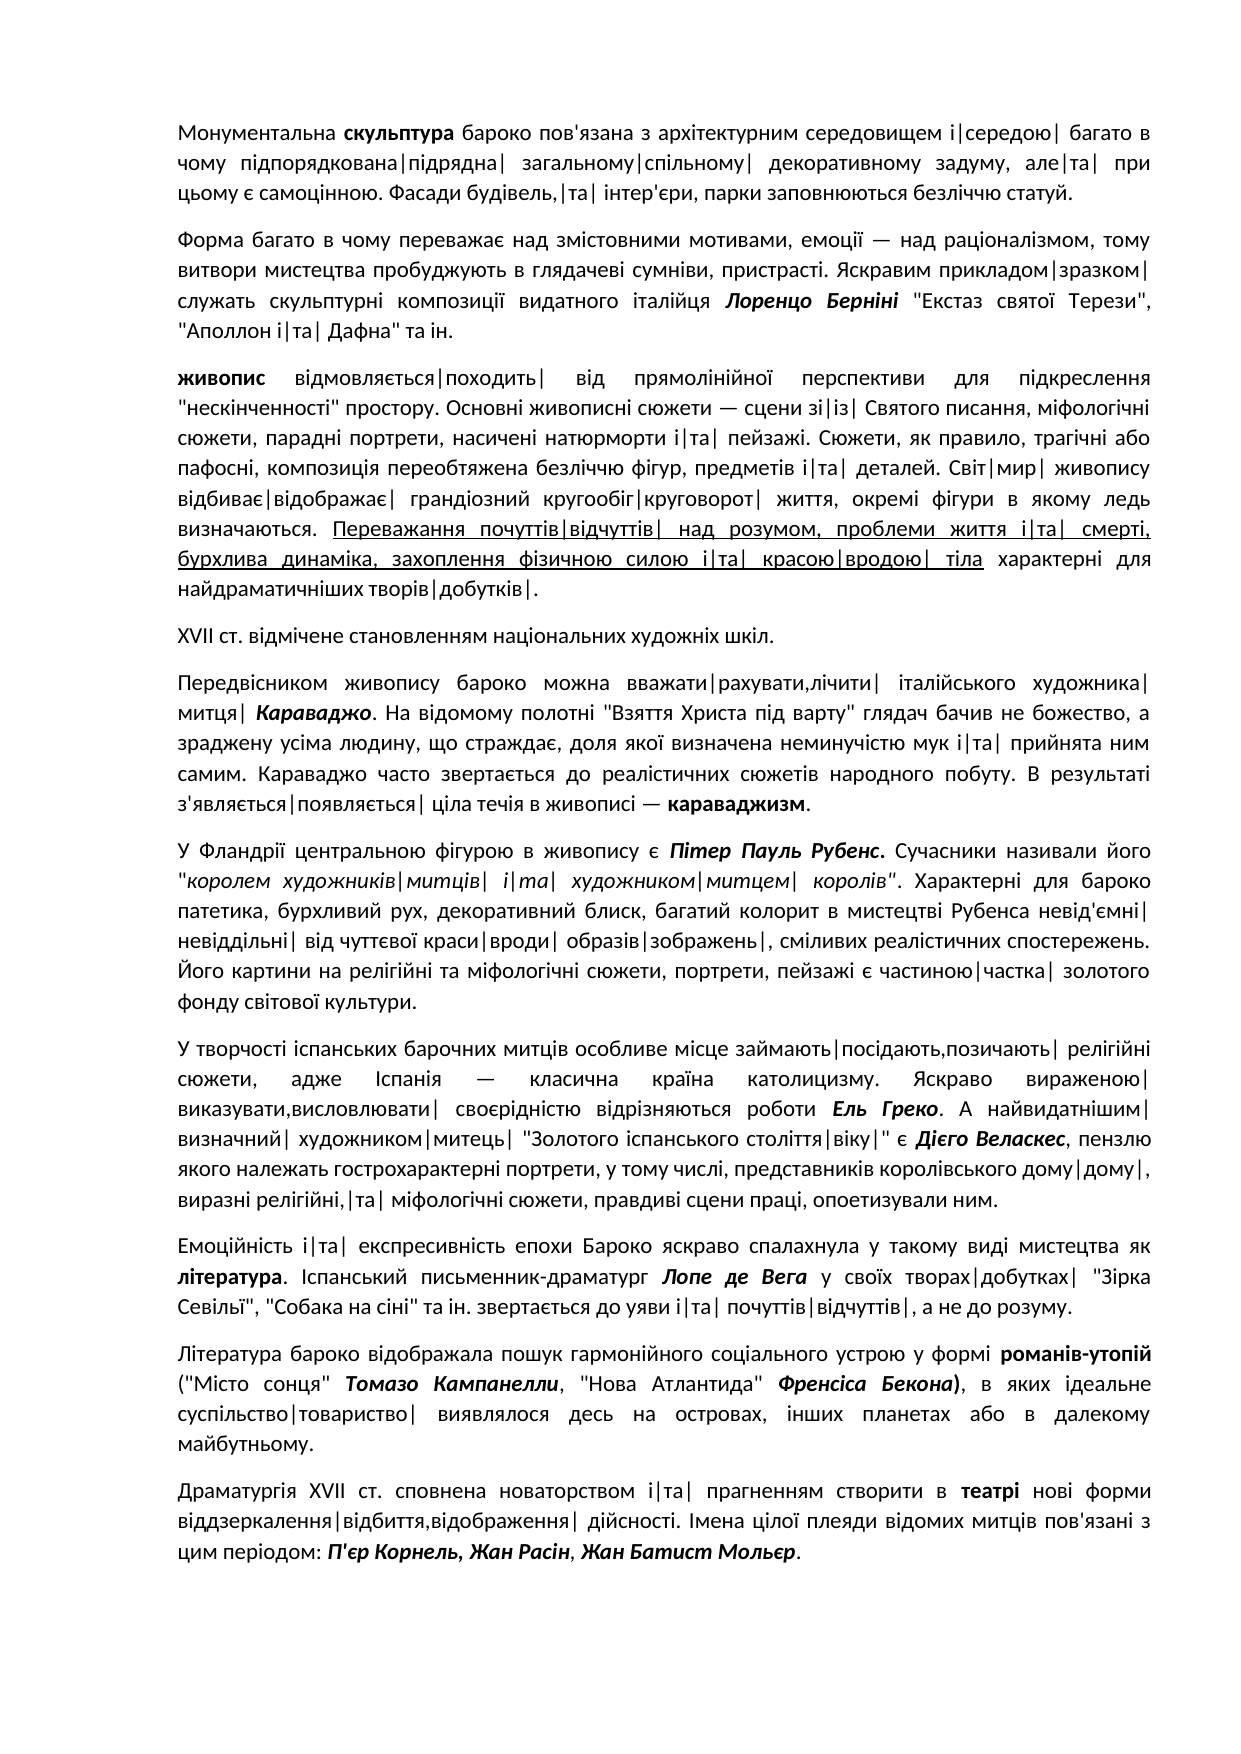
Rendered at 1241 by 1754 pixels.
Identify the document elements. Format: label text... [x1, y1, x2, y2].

text У Фландрії центральною фігурою в живопису є Пітер Пауль Рубенс. Сучасники називали його "королем художників|митців| і|та| художником|митцем| королів". Характерні для бароко патетика, бурхливий рух, декоративний блиск, багатий колорит в мистецтві Рубенса невід'ємні|невіддільні| від чуттєвої краси|вроди| образів|зображень|, сміливих реалістичних спостережень. Його картини на релігійні та міфологічні сюжети, портрети, пейзажі є частиною|частка| золотого фонду світової культури. [177, 836, 1152, 1015]
text Драматургія XVII ст. сповнена новаторством і|та| прагненням створити в театрі нові форми віддзеркалення|відбиття,відображення| дійсності. Імена цілої плеяди відомих митців пов'язані з цим періодом: П'єр Корнель, Жан Расін, Жан Батист Мольєр. [177, 1476, 1152, 1565]
text Форма багато в чому переважає над змістовними мотивами, емоції — над раціоналізмом, тому витвори мистецтва пробуджують в глядачеві сумніви, пристрасті. Яскравим прикладом|зразком| служать скульптурні композиції видатного італійця Лоренцо Берніні "Екстаз святої Терези", "Аполлон і|та| Дафна" та ін. [177, 225, 1152, 344]
text Монументальна скульптура бароко пов'язана з архітектурним середовищем і|середою| багато в чому підпорядкована|підрядна| загальному|спільному| декоративному задуму, але|та| при цьому є самоцінною. Фасади будівель,|та| інтер'єри, парки заповнюються безліччю статуй. [177, 118, 1152, 207]
text Емоційність і|та| експресивність епохи Бароко яскраво спалахнула у такому виді мистецтва як література. Іспанський письменник-драматург Лопе де Вега у своїх творах|добутках| "Зірка Севільї", "Собака на сіні" та ін. звертається до уяви і|та| почуттів|відчуттів|, а не до розуму. [177, 1232, 1152, 1320]
text У творчості іспанських барочних митців особливе місце займають|посідають,позичають| релігійні сюжети, адже Іспанія — класична країна католицизму. Яскраво вираженою|виказувати,висловлювати| своєрідністю відрізняються роботи Ель Греко. А найвидатнішим|визначний| художником|митець| "Золотого іспанського століття|віку|" є Дієго Веласкес, пензлю якого належать гострохарактерні портрети, у тому числі, представників королівського дому|дому|, виразні релігійні,|та| міфологічні сюжети, правдиві сцени праці, опоетизували ним. [177, 1034, 1152, 1213]
text Передвісником живопису бароко можна вважати|рахувати,лічити| італійського художника|митця| Караваджо. На відомому полотні "Взяття Христа під варту" глядач бачив не божество, а зраджену усіма людину, що страждає, доля якої визначена неминучістю мук і|та| прийнята ним самим. Караваджо часто звертається до реалістичних сюжетів народного побуту. В результаті з'являється|появляється| ціла течія в живописі — караваджизм. [177, 668, 1152, 817]
text XVII ст. відмічене становленням національних художніх шкіл. [177, 621, 1152, 649]
text живопис відмовляється|походить| від прямолінійної перспективи для підкреслення "нескінченності" простору. Основні живописні сюжети — сцени зі|із| Святого писання, міфологічні сюжети, парадні портрети, насичені натюрморти і|та| пейзажі. Сюжети, як правило, трагічні або пафосні, композиція переобтяжена безліччю фігур, предметів і|та| деталей. Світ|мир| живопису відбиває|відображає| грандіозний кругообіг|круговорот| життя, окремі фігури в якому ледь визначаються. Переважання почуттів|відчуттів| над розумом, проблеми життя і|та| смерті, бурхлива динаміка, захоплення фізичною силою і|та| красою|вродою| тіла характерні для найдраматичніших творів|добутків|. [177, 363, 1152, 602]
text Література бароко відображала пошук гармонійного соціального устрою у формі романів-утопій ("Місто сонця" Томазо Кампанелли, "Нова Атлантида" Френсіса Бекона), в яких ідеальне суспільство|товариство| виявлялося десь на островах, інших планетах або в далекому майбутньому. [177, 1339, 1152, 1458]
